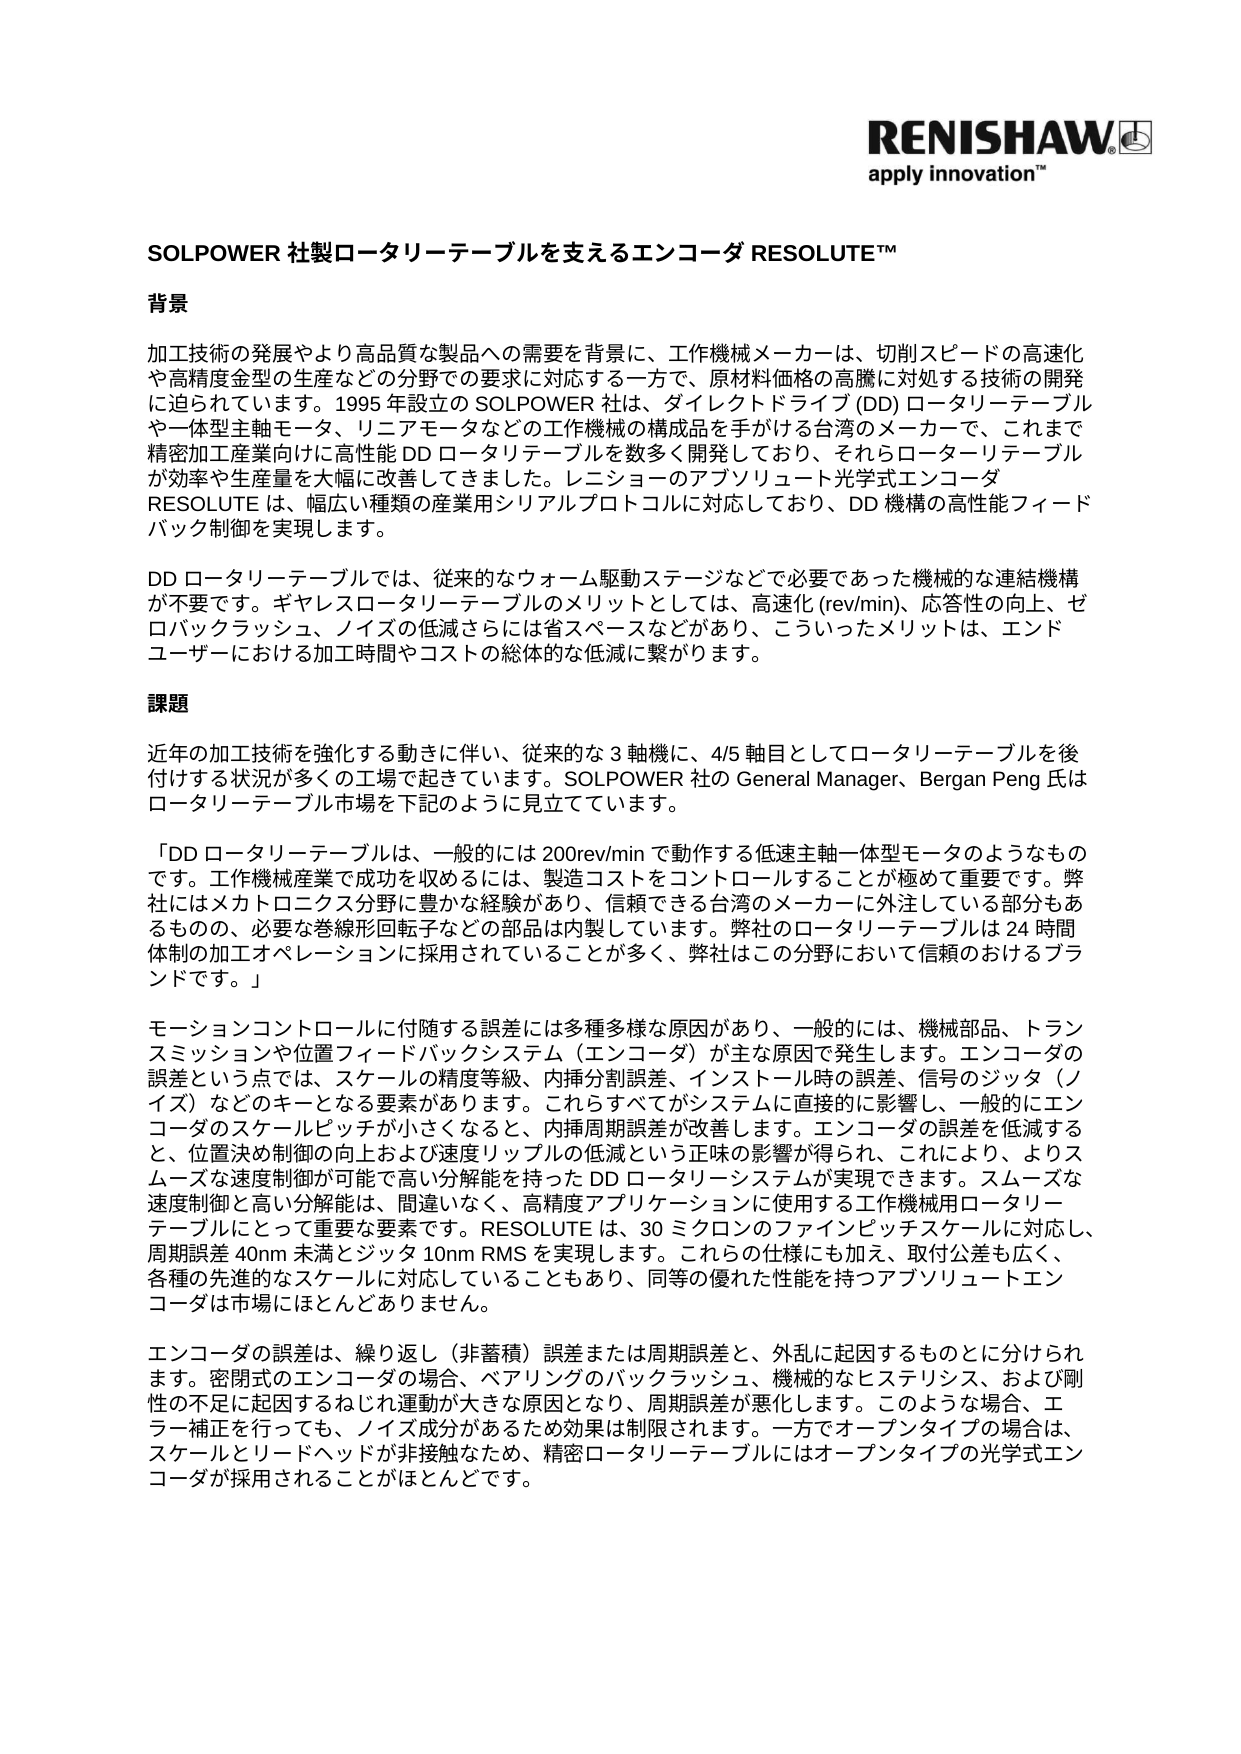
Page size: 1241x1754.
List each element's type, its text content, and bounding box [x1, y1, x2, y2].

subtitle 背景 [91, 291, 1093, 316]
text モーションコントロールに付随する誤差には多種多様な原因があり、一般的には、機械部品、トランスミッションや位置フィードバックシステム（エンコーダ）が主な原因で発生します。エンコーダの誤差という点では、スケールの精度等級、内挿分割誤差、インストール時の誤差、信号のジッタ（ノイズ）などのキーとなる要素があります。これらすべてがシステムに直接的に影響し、一般的にエンコーダのスケールピッチが小さくなると、内挿周期誤差が改善します。エンコーダの誤差を低減すると、位置決め制御の向上および速度リップルの低減という正味の影響が得られ、これにより、よりスムーズな速度制御が可能で高い分解能を持った DD ロータリーシステムが実現できます。スムーズな速度制御と高い分解能は、間違いなく、高精度アプリケーションに使用する工作機械用ロータリーテーブルにとって重要な要素です。RESOLUTE は、30 ミクロンのファインピッチスケールに対応し、周期誤差 40nm 未満とジッタ 10nm RMS を実現します。これらの仕様にも加え、取付公差も広く、各種の先進的なスケールに対応していることもあり、同等の優れた性能を持つアブソリュートエンコーダは市場にほとんどありません。 [147, 1016, 1093, 1316]
text エンコーダの誤差は、繰り返し（非蓄積）誤差または周期誤差と、外乱に起因するものとに分けられます。密閉式のエンコーダの場合、ベアリングのバックラッシュ、機械的なヒステリシス、および剛性の不足に起因するねじれ運動が大きな原因となり、周期誤差が悪化します。このような場合、エラー補正を行っても、ノイズ成分があるため効果は制限されます。一方でオープンタイプの場合は、スケールとリードヘッドが非接触なため、精密ロータリーテーブルにはオープンタイプの光学式エンコーダが採用されることがほとんどです。 [147, 1341, 1093, 1491]
picture [837, 87, 1183, 218]
text DD ロータリーテーブルでは、従来的なウォーム駆動ステージなどで必要であった機械的な連結機構が不要です。ギヤレスロータリーテーブルのメリットとしては、高速化 (rev/min)、応答性の向上、ゼロバックラッシュ、ノイズの低減さらには省スペースなどがあり、こういったメリットは、エンドユーザーにおける加工時間やコストの総体的な低減に繋がります。 [147, 566, 1093, 666]
text 加工技術の発展やより高品質な製品への需要を背景に、工作機械メーカーは、切削スピードの高速化や高精度金型の生産などの分野での要求に対応する一方で、原材料価格の高騰に対処する技術の開発に迫られています。1995 年設立の SOLPOWER 社は、ダイレクトドライブ (DD) ロータリーテーブルや一体型主軸モータ、リニアモータなどの工作機械の構成品を手がける台湾のメーカーで、これまで精密加工産業向けに高性能 DD ロータリテーブルを数多く開発しており、それらローターリテーブルが効率や生産量を大幅に改善してきました。レニショーのアブソリュート光学式エンコーダ RESOLUTE は、幅広い種類の産業用シリアルプロトコルに対応しており、DD 機構の高性能フィードバック制御を実現します。 [147, 341, 1093, 541]
text 近年の加工技術を強化する動きに伴い、従来的な 3 軸機に、4/5 軸目としてロータリーテーブルを後付けする状況が多くの工場で起きています。SOLPOWER 社の General Manager、Bergan Peng 氏はロータリーテーブル市場を下記のように見立てています。 [147, 741, 1093, 816]
subtitle 課題 [91, 691, 1093, 716]
text 「DD ロータリーテーブルは、一般的には 200rev/min で動作する低速主軸一体型モータのようなものです。工作機械産業で成功を収めるには、製造コストをコントロールすることが極めて重要です。弊社にはメカトロニクス分野に豊かな経験があり、信頼できる台湾のメーカーに外注している部分もあるものの、必要な巻線形回転子などの部品は内製しています。弊社のロータリーテーブルは 24 時間体制の加工オペレーションに採用されていることが多く、弊社はこの分野において信頼のおけるブランドです。」 [147, 841, 1093, 991]
text SOLPOWER 社製ロータリーテーブルを支えるエンコーダ RESOLUTE™ [147, 241, 1093, 266]
